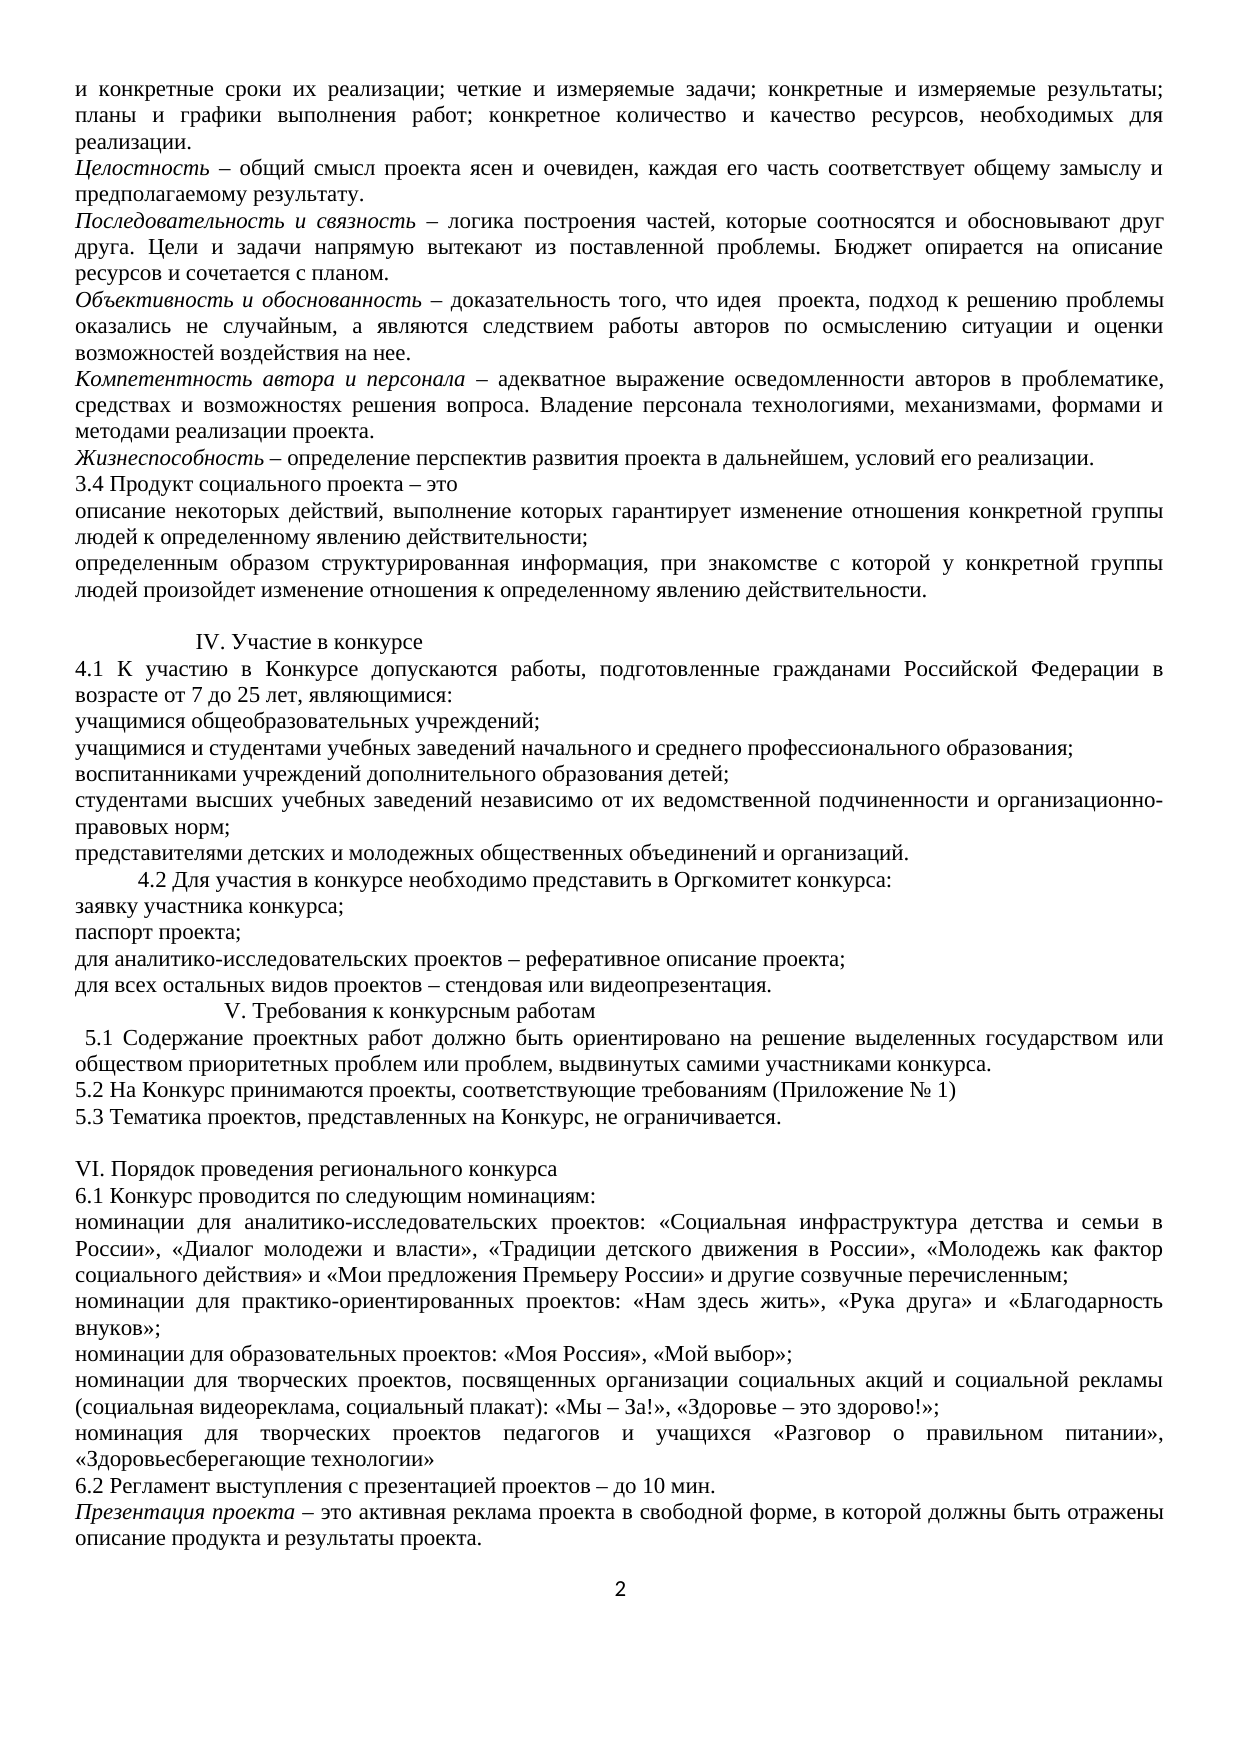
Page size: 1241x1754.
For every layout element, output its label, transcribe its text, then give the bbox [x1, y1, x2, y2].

text студентами высших учебных заведений независимо от их ведомственной подчиненности и организационно-правовых норм; [75, 787, 1165, 839]
text Целостность – общий смысл проекта ясен и очевиден, каждая его часть соответствует общему замыслу и предполагаемому результату. [75, 154, 1165, 207]
text заявку участника конкурса; [75, 892, 1165, 918]
text для аналитико-исследовательских проектов – реферативное описание проекта; [75, 945, 1165, 971]
text IV. Участие в конкурсе [75, 628, 1165, 655]
text VI. Порядок проведения регионального конкурса [75, 1156, 1165, 1182]
text описание некоторых действий, выполнение которых гарантирует изменение отношения конкретной группы людей к определенному явлению действительности; [75, 497, 1165, 549]
text номинации для образовательных проектов: «Моя Россия», «Мой выбор»; [75, 1340, 1165, 1366]
text 4.1 К участию в Конкурсе допускаются работы, подготовленные гражданами Российской Федерации в возрасте от 7 до 25 лет, являющимися: [75, 655, 1165, 707]
text учащимися и студентами учебных заведений начального и среднего профессионального образования; [75, 734, 1165, 760]
text 6.1 Конкурс проводится по следующим номинациям: [75, 1182, 1165, 1208]
text 4.2 Для участия в конкурсе необходимо представить в Оргкомитет конкурса: [75, 866, 1165, 892]
text номинации для практико-ориентированных проектов: «Нам здесь жить», «Рука друга» и «Благодарность внуков»; [75, 1287, 1165, 1340]
text 5.2 На Конкурс принимаются проекты, соответствующие требованиям (Приложение № 1) [75, 1076, 1165, 1103]
text Объективность и обоснованность – доказательность того, что идея проекта, подход к решению проблемы оказались не случайным, а являются следствием работы авторов по осмыслению ситуации и оценки возможностей воздействия на нее. [75, 286, 1165, 365]
text учащимися общеобразовательных учреждений; [75, 707, 1165, 734]
text номинация для творческих проектов педагогов и учащихся «Разговор о правильном питании», «Здоровьесберегающие технологии» [75, 1419, 1165, 1472]
text V. Требования к конкурсным работам [75, 997, 1165, 1024]
text Презентация проекта – это активная реклама проекта в свободной форме, в которой должны быть отражены описание продукта и результаты проекта. [75, 1498, 1165, 1551]
text для всех остальных видов проектов – стендовая или видеопрезентация. [75, 971, 1165, 997]
text представителями детских и молодежных общественных объединений и организаций. [75, 839, 1165, 866]
text воспитанниками учреждений дополнительного образования детей; [75, 760, 1165, 787]
text определенным образом структурированная информация, при знакомстве с которой у конкретной группы людей произойдет изменение отношения к определенному явлению действительности. [75, 549, 1165, 602]
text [75, 75, 1165, 154]
text 3.4 Продукт социального проекта – это [75, 470, 1165, 497]
text паспорт проекта; [75, 918, 1165, 945]
text 6.2 Регламент выступления с презентацией проектов – до 10 мин. [75, 1472, 1165, 1498]
text Последовательность и связность – логика построения частей, которые соотносятся и обосновывают друг друга. Цели и задачи напрямую вытекают из поставленной проблемы. Бюджет опирается на описание ресурсов и сочетается с планом. [75, 207, 1165, 286]
text Жизнеспособность – определение перспектив развития проекта в дальнейшем, условий его реализации. [75, 444, 1165, 470]
text номинации для аналитико-исследовательских проектов: «Социальная инфраструктура детства и семьи в России», «Диалог молодежи и власти», «Традиции детского движения в России», «Молодежь как фактор социального действия» и «Мои предложения Премьеру России» и другие созвучные перечисленным; [75, 1208, 1165, 1287]
text 5.3 Тематика проектов, представленных на Конкурс, не ограничивается. [75, 1103, 1165, 1129]
text 5.1 Содержание проектных работ должно быть ориентировано на решение выделенных государством или обществом приоритетных проблем или проблем, выдвинутых самими участниками конкурса. [75, 1024, 1165, 1076]
text номинации для творческих проектов, посвященных организации социальных акций и социальной рекламы (социальная видеореклама, социальный плакат): «Мы – За!», «Здоровье – это здорово!»; [75, 1366, 1165, 1419]
text Компетентность автора и персонала – адекватное выражение осведомленности авторов в проблематике, средствах и возможностях решения вопроса. Владение персонала технологиями, механизмами, формами и методами реализации проекта. [75, 365, 1165, 444]
